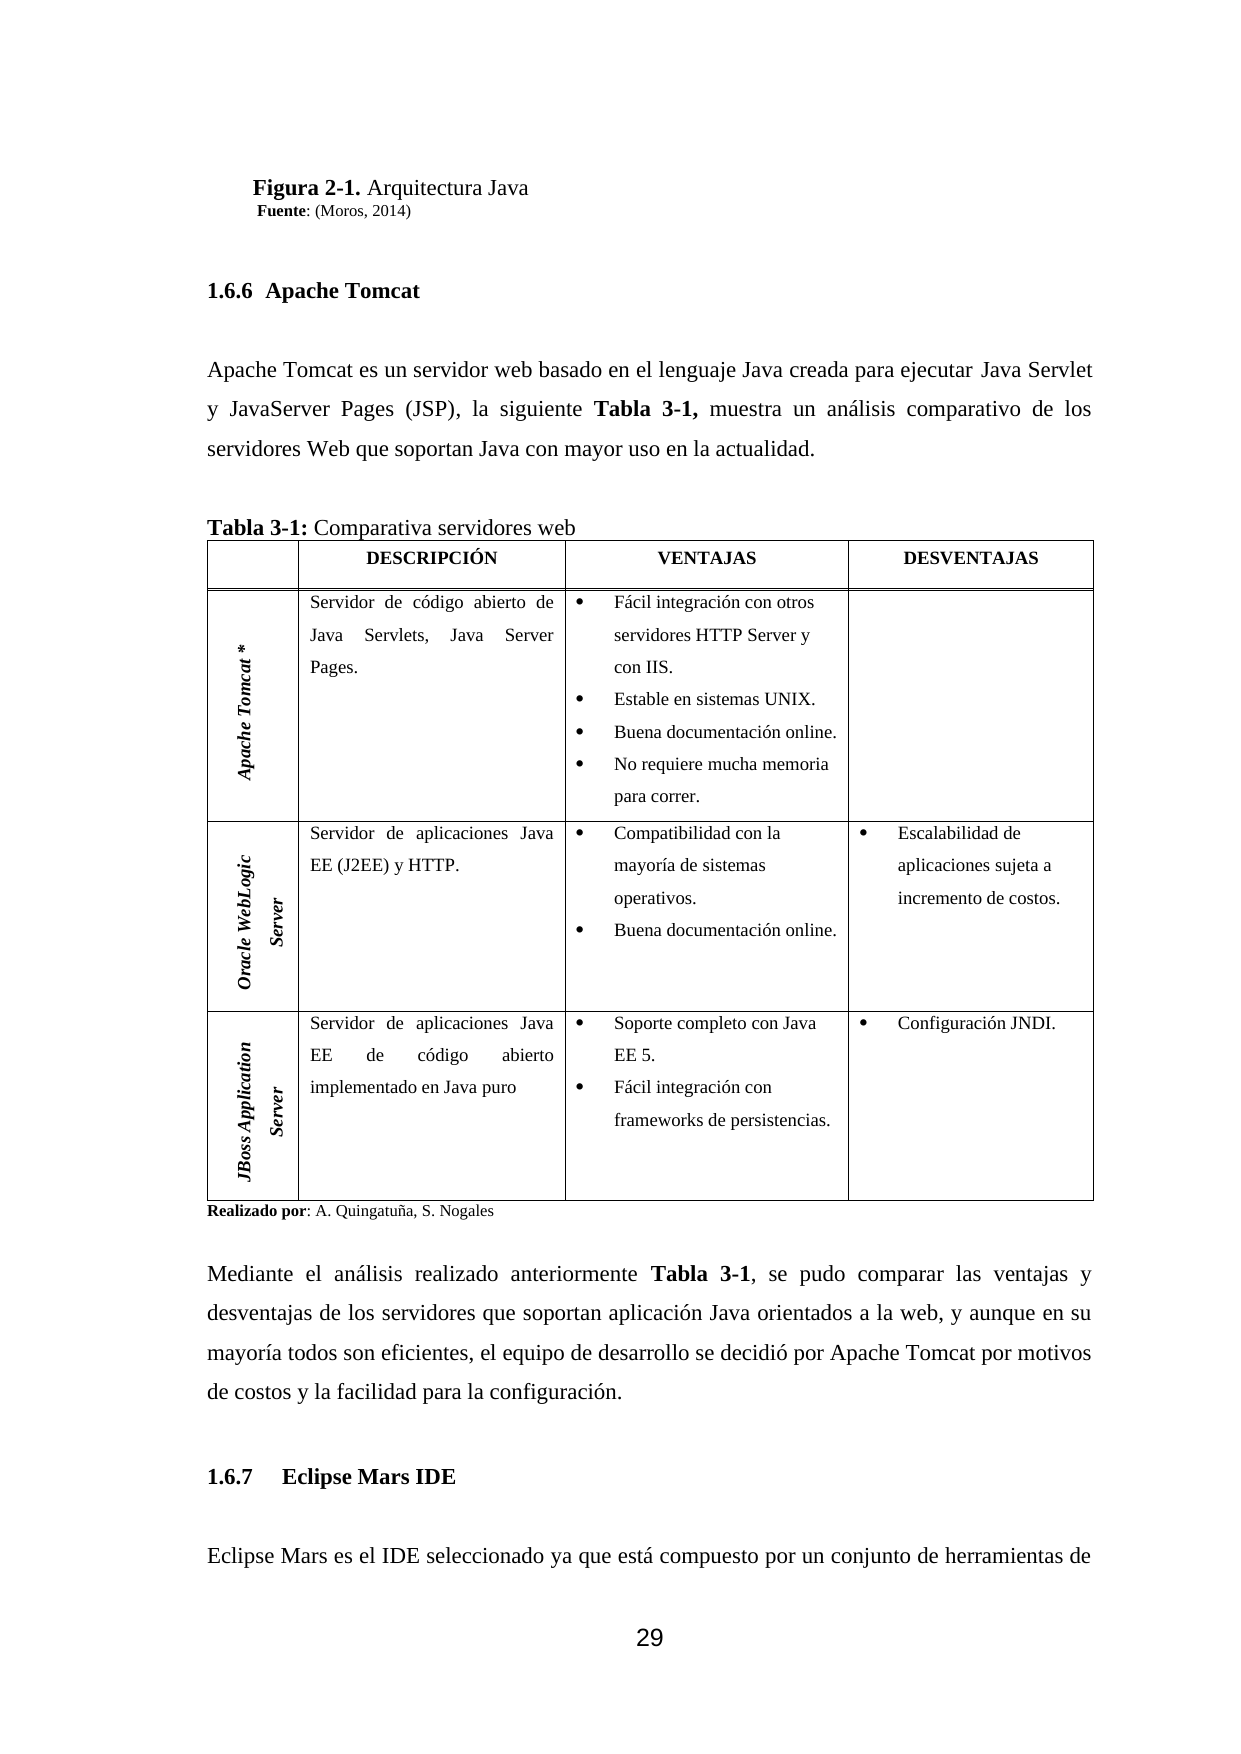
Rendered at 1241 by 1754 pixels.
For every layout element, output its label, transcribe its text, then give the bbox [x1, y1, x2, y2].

text Figura 2-1. Arquitectura Java [207, 174, 1092, 200]
table_cell Apache Tomcat * [208, 591, 298, 821]
table_cell Servidor de código abierto de Java Servlets, Java Server Pages. [299, 591, 565, 821]
list Apache Tomcat [207, 277, 1092, 303]
text Realizado por: A. Quingatuña, S. Nogales [207, 1201, 1092, 1220]
table_cell Fácil integración con otros servidores HTTP Server y con IIS. Estable en sistemas UNIX. Buena documentación online. No requiere mucha memoria para correr. [566, 591, 848, 821]
table_cell Oracle WebLogic Server [208, 822, 298, 1011]
text Apache Tomcat es un servidor web basado en el lenguaje Java creada para ejecutar Java Servlet y JavaServer Pages (JSP), la siguiente Tabla 3-1, muestra un análisis comparativo de los servidores Web que soportan Java con mayor uso en la actualidad. [207, 356, 1092, 461]
table_header [208, 541, 298, 588]
table_cell Configuración JNDI. [849, 1012, 1093, 1200]
text Fuente: [207, 200, 1092, 219]
text Tabla 3-1: Comparativa servidores web [207, 514, 1092, 540]
table_cell Servidor de aplicaciones Java EE (J2EE) y HTTP. [299, 822, 565, 1011]
table_cell Compatibilidad con la mayoría de sistemas operativos. Buena documentación online. [566, 822, 848, 1011]
text Mediante el análisis realizado anteriormente Tabla 3-1, se pudo comparar las ventajas y desventajas de los servidores que soportan aplicación Java orientados a la web, y aunque en su mayoría todos son eficientes, el equipo de desarrollo se decidió por Apache Tomcat por motivos de costos y la facilidad para la configuración. [207, 1260, 1092, 1405]
table_header DESVENTAJAS [849, 541, 1093, 588]
table_cell [849, 591, 1093, 821]
table_header VENTAJAS [566, 541, 848, 588]
table_cell JBoss Application Server [208, 1012, 298, 1200]
table_header DESCRIPCIÓN [299, 541, 565, 588]
subtitle Eclipse Mars IDE [207, 1463, 1078, 1490]
table_cell Escalabilidad de aplicaciones sujeta a incremento de costos. [849, 822, 1093, 1011]
table_cell Servidor de aplicaciones Java EE de código abierto implementado en Java puro [299, 1012, 565, 1200]
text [207, 1542, 1092, 1569]
table_cell Soporte completo con Java EE 5. Fácil integración con frameworks de persistencias. [566, 1012, 848, 1200]
